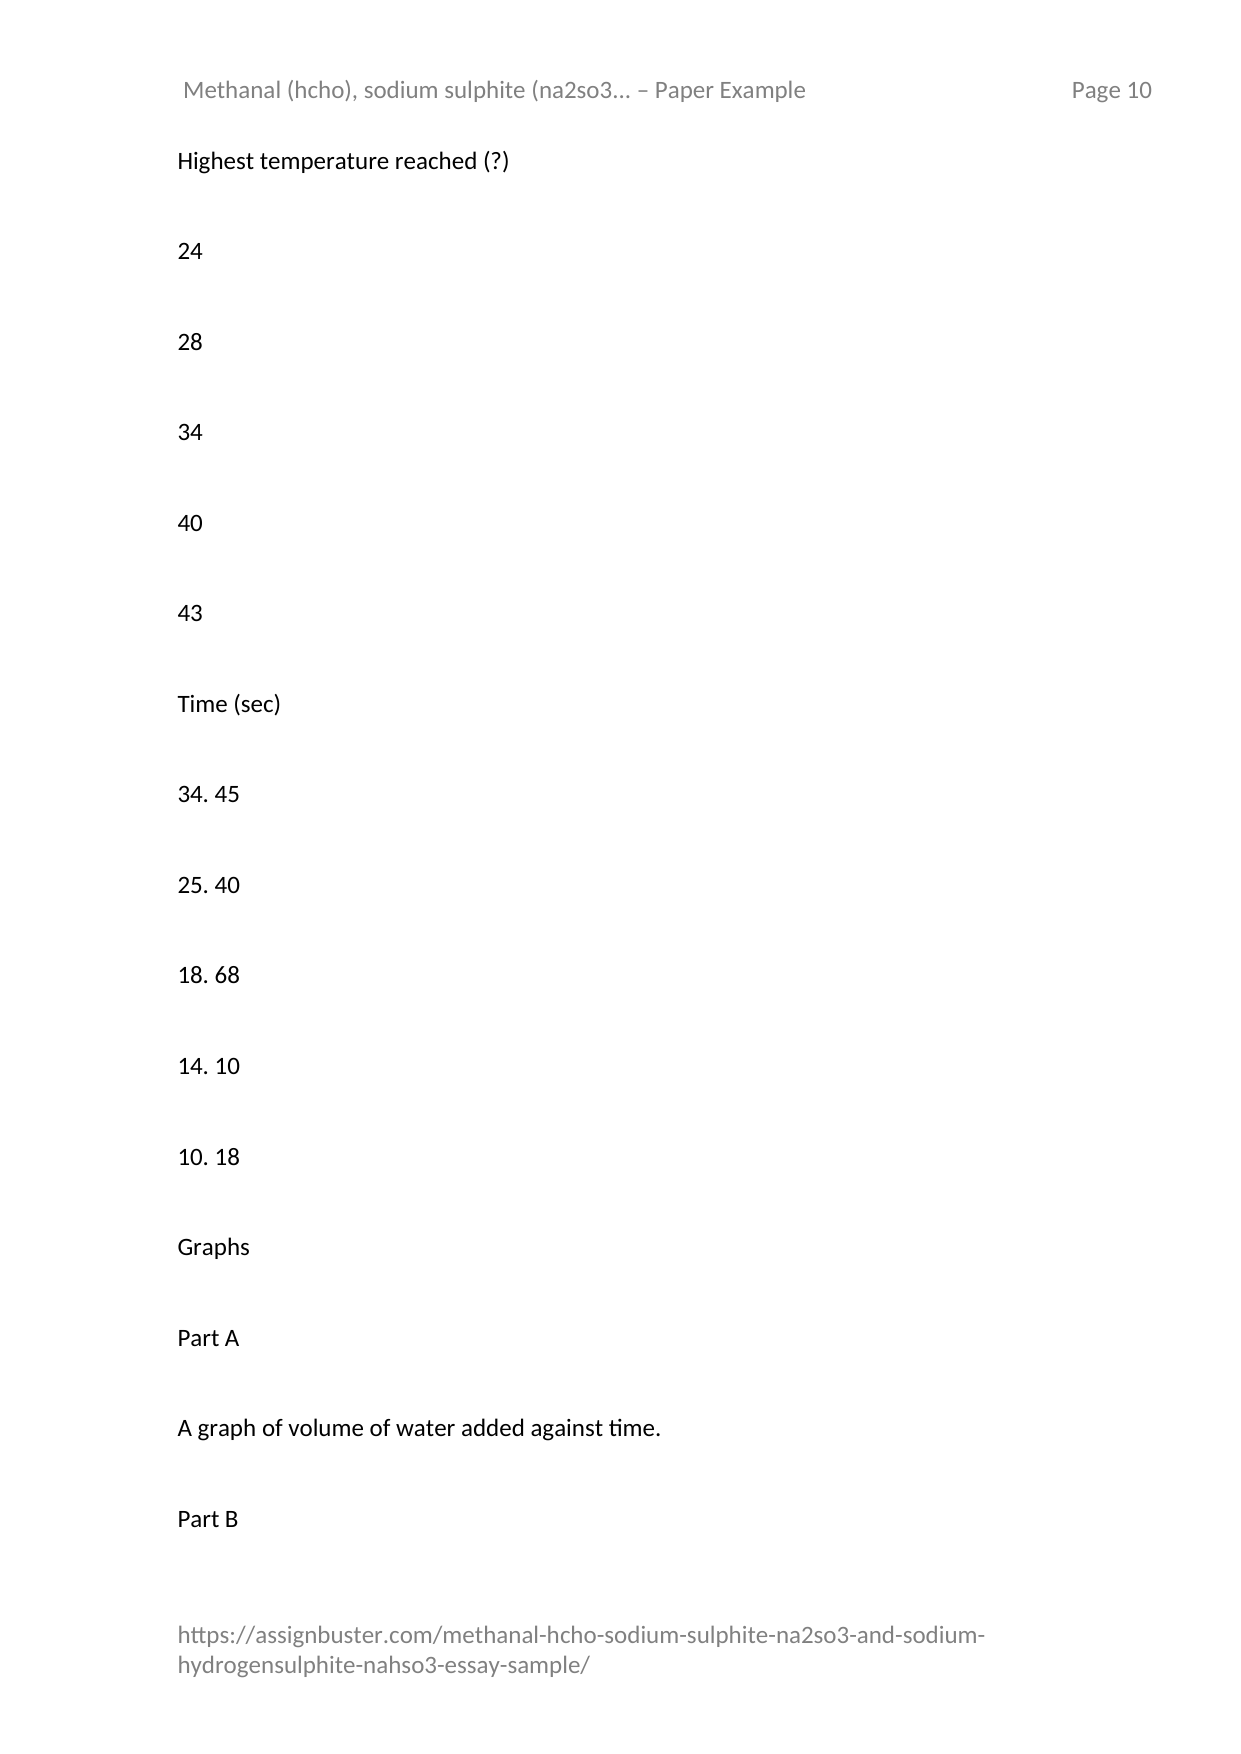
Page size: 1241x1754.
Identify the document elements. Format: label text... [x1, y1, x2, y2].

text 34 [177, 417, 1152, 447]
text Part A [177, 1322, 1152, 1352]
text 25. 40 [177, 869, 1152, 900]
text Part B [177, 1503, 1152, 1533]
text Highest temperature reached (?) [177, 145, 1152, 176]
text 14. 10 [177, 1050, 1152, 1081]
text 34. 45 [177, 779, 1152, 809]
text 10. 18 [177, 1141, 1152, 1171]
text 43 [177, 598, 1152, 628]
text 24 [177, 236, 1152, 266]
text Time (sec) [177, 688, 1152, 719]
text 18. 68 [177, 960, 1152, 990]
text Graphs [177, 1231, 1152, 1262]
text 28 [177, 326, 1152, 357]
text A graph of volume of water added against time. [177, 1412, 1152, 1443]
text 40 [177, 507, 1152, 538]
